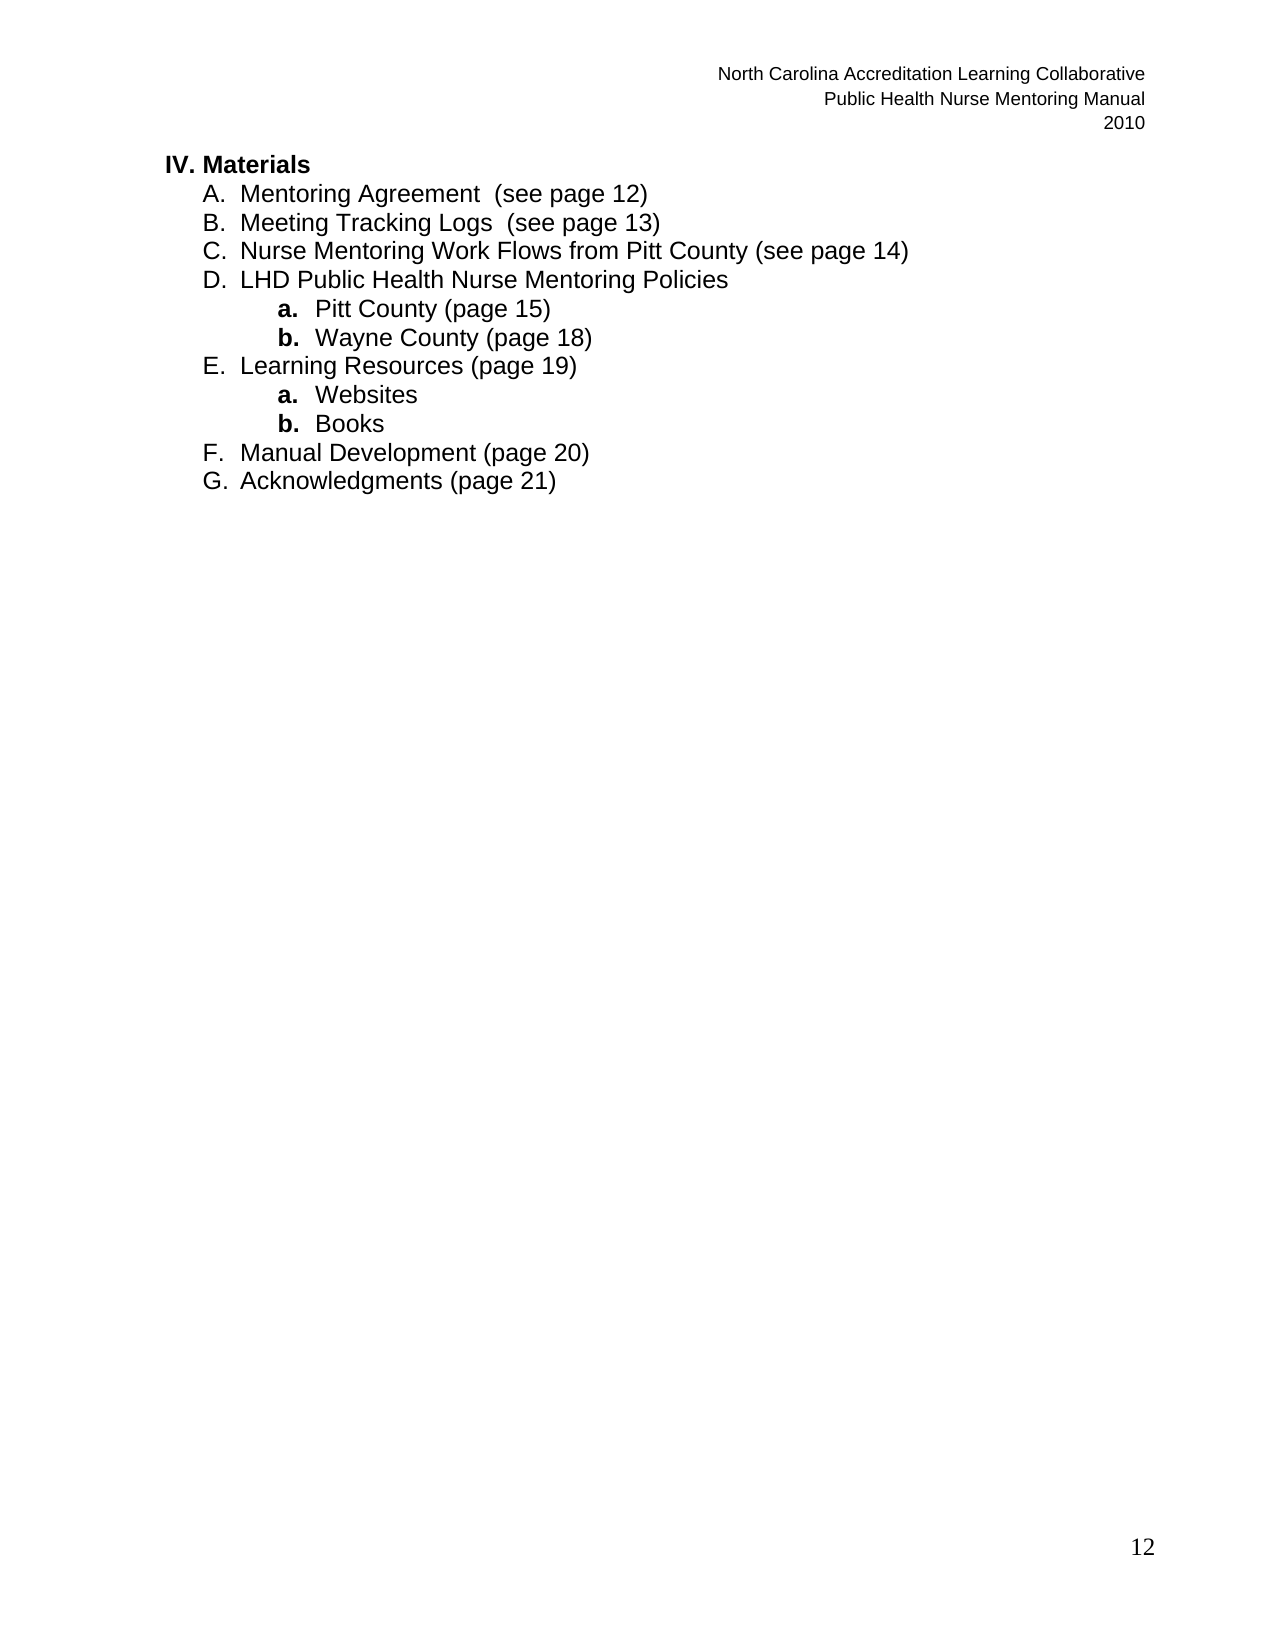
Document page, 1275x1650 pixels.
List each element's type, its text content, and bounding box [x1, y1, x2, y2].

text IV. Materials [165, 150, 1155, 179]
list Wayne County (page 18) [277, 322, 1155, 351]
list Acknowledgments (page 21) [202, 466, 1155, 495]
list Learning Resources (page 19) [202, 351, 1155, 380]
list LHD Public Health Nurse Mentoring Policies [202, 265, 1155, 294]
list Pitt County (page 15) [277, 294, 1155, 322]
list Mentoring Agreement (see page 12) [202, 179, 1155, 207]
list Meeting Tracking Logs (see page 13) [202, 207, 1155, 236]
list Manual Development (page 20) [202, 437, 1155, 466]
list Nurse Mentoring Work Flows from Pitt County (see page 14) [202, 236, 1155, 265]
list Books [277, 409, 1155, 437]
list Websites [277, 380, 1155, 409]
